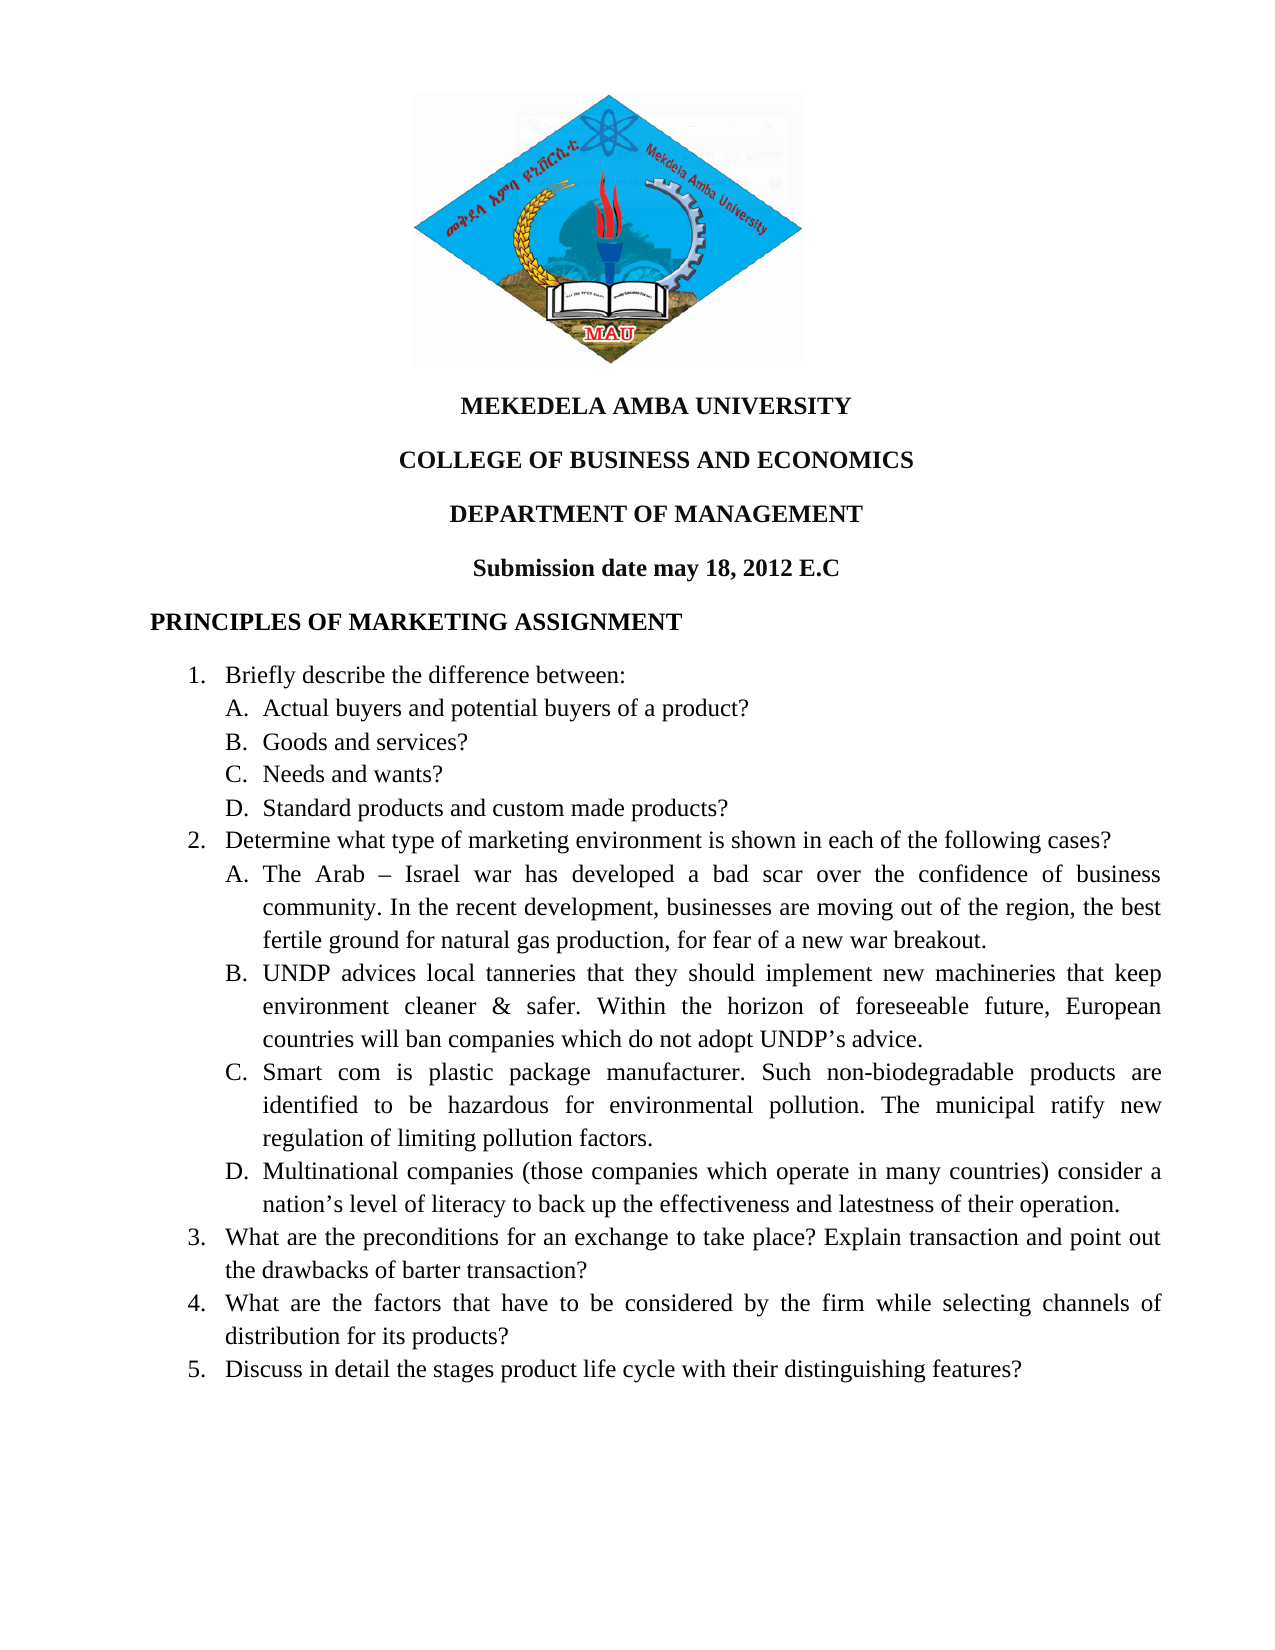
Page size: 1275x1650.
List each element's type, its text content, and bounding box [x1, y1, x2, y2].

list Needs and wants? [225, 759, 1162, 788]
text DEPARTMENT OF MANAGEMENT [150, 499, 1162, 528]
list Actual buyers and potential buyers of a product? [225, 693, 1162, 722]
list Multinational companies (those companies which operate in many countries) consider a nation’s level of literacy to back up the effectiveness and latestness of their operation. [225, 1156, 1162, 1218]
text PRINCIPLES OF MARKETING ASSIGNMENT [150, 607, 1162, 635]
list Briefly describe the difference between: [187, 661, 1162, 689]
text Submission date may 18, 2012 E.C [150, 553, 1162, 582]
list Standard products and custom made products? [225, 793, 1162, 821]
list Discuss in detail the stages product life cycle with their distinguishing features? [187, 1354, 1162, 1383]
picture [412, 93, 806, 366]
list UNDP advices local tanneries that they should implement new machineries that keep environment cleaner & safer. Within the horizon of foreseeable future, European countries will ban companies which do not adopt UNDP’s advice. [225, 958, 1162, 1052]
list What are the factors that have to be considered by the firm while selecting channels of distribution for its products? [187, 1288, 1162, 1350]
list Determine what type of marketing environment is shown in each of the following cases? [187, 826, 1162, 854]
list What are the preconditions for an exchange to take place? Explain transaction and point out the drawbacks of barter transaction? [187, 1222, 1162, 1284]
text MEKEDELA AMBA UNIVERSITY [150, 391, 1162, 420]
list Smart com is plastic package manufacturer. Such non-biodegradable products are identified to be hazardous for environmental pollution. The municipal ratify new regulation of limiting pollution factors. [225, 1057, 1162, 1152]
list Goods and services? [225, 727, 1162, 755]
text COLLEGE OF BUSINESS AND ECONOMICS [150, 445, 1162, 474]
list The Arab – Israel war has developed a bad scar over the confidence of business community. In the recent development, businesses are moving out of the region, the best fertile ground for natural gas production, for fear of a new war breakout. [225, 859, 1162, 953]
